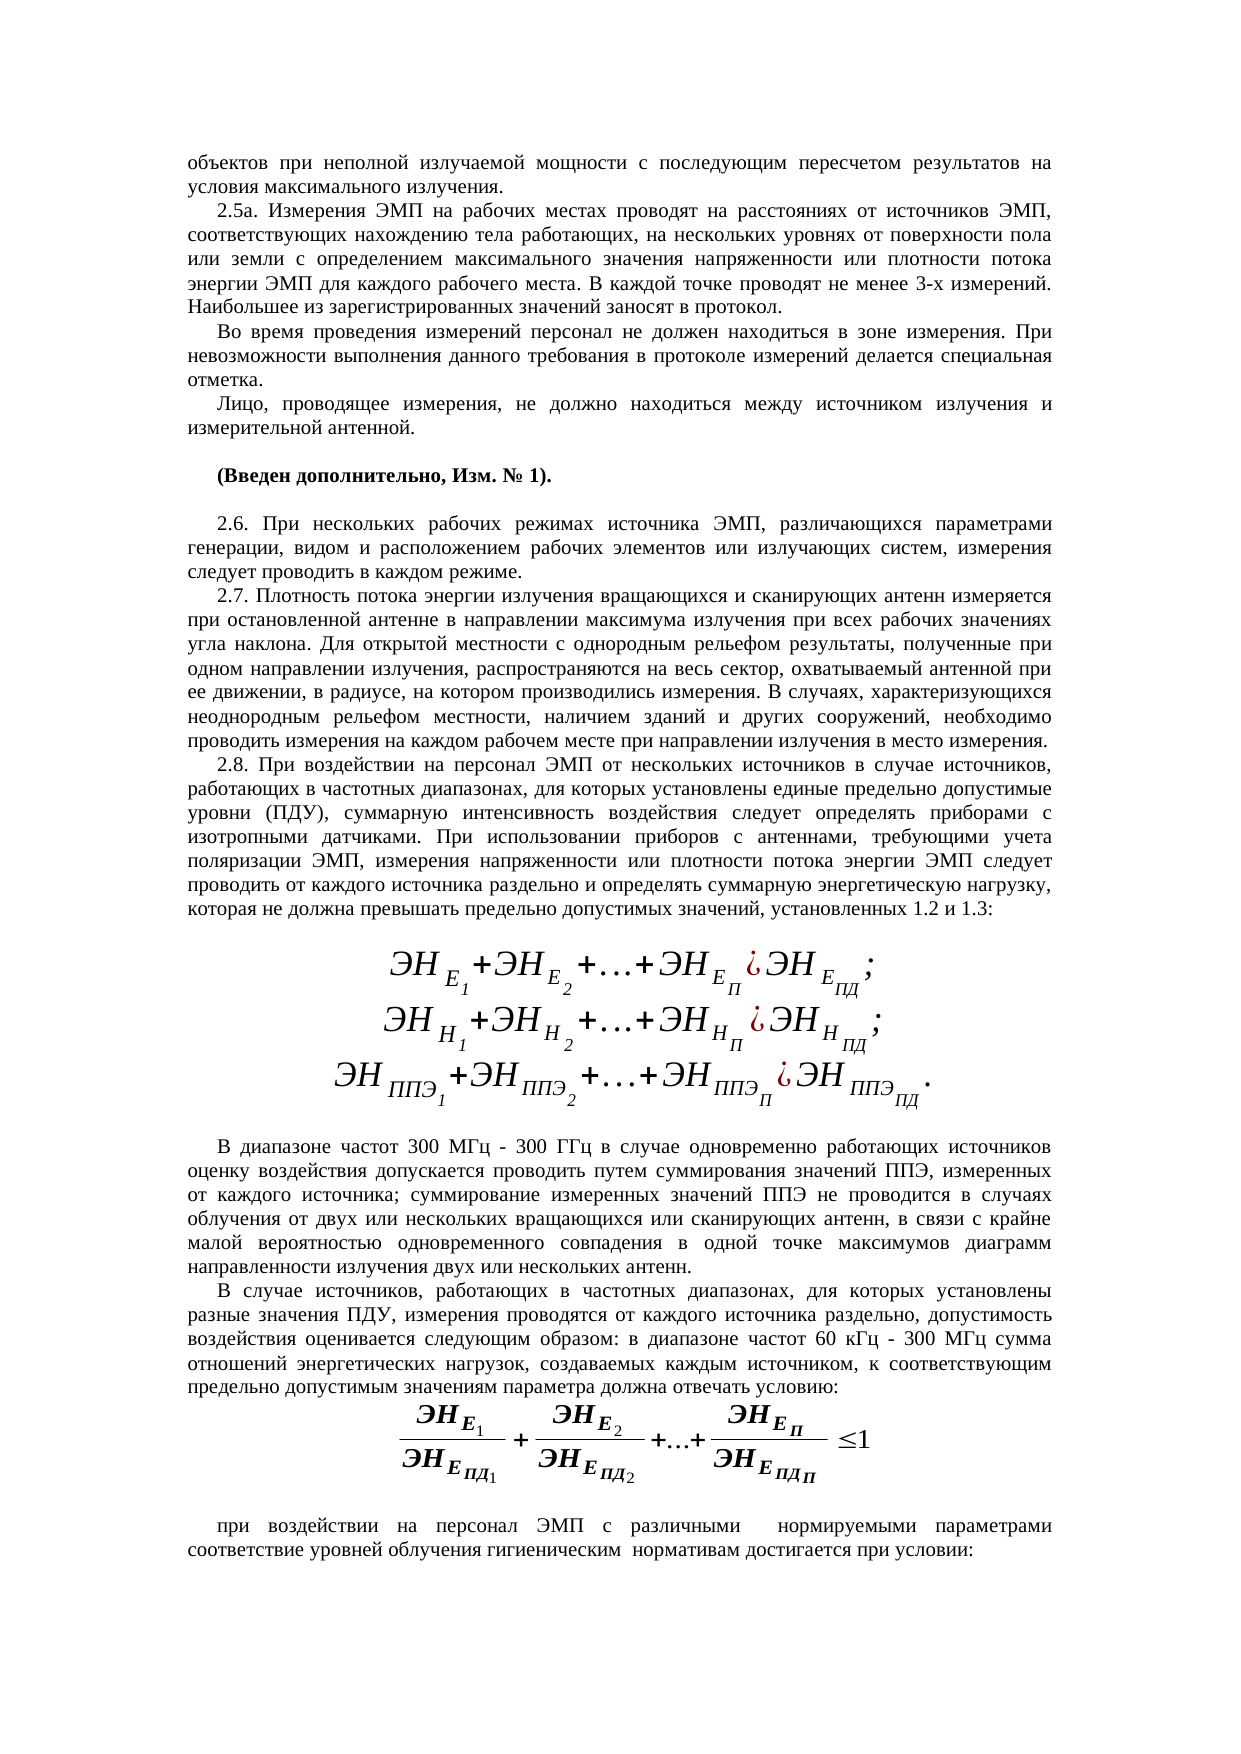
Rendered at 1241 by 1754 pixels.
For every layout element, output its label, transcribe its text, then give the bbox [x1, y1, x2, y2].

text В диапазоне частот 300 МГц - 300 ГГц в случае одновременно работающих источников оценку воздействия допускается проводить путем суммирования значений ППЭ, измеренных от каждого источника; суммирование измеренных значений ППЭ не проводится в случаях облучения от двух или нескольких вращающихся или сканирующих антенн, в связи с крайне малой вероятностью одновременного совпадения в одной точке максимумов диаграмм направленности излучения двух или нескольких антенн. [187, 1134, 1053, 1278]
text 2.5а. Измерения ЭМП на рабочих местах проводят на расстояниях от источников ЭМП, соответствующих нахождению тела работающих, на нескольких уровнях от поверхности пола или земли с определением максимального значения напряженности или плотности потока энергии ЭМП для каждого рабочего места. В каждой точке проводят не менее 3-х измерений. Наибольшее из зарегистрированных значений заносят в протокол. [187, 198, 1053, 318]
text Лицо, проводящее измерения, не должно находиться между источником излучения и измерительной антенной. [187, 391, 1053, 439]
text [187, 150, 1053, 198]
text Во время проведения измерений персонал не должен находиться в зоне измерения. При невозможности выполнения данного требования в протоколе измерений делается специальная отметка. [187, 318, 1053, 391]
text 2.8. При воздействии на персонал ЭМП от нескольких источников в случае источников, работающих в частотных диапазонах, для которых установлены единые предельно допустимые уровни (ПДУ), суммарную интенсивность воздействия следует определять приборами с изотропными датчиками. При использовании приборов с антеннами, требующими учета поляризации ЭМП, измерения напряженности или плотности потока энергии ЭМП следует проводить от каждого источника раздельно и определять суммарную энергетическую нагрузку, которая не должна превышать предельно допустимых значений, установленных 1.2 и 1.3: [187, 752, 1053, 920]
text 2.7. Плотность потока энергии излучения вращающихся и сканирующих антенн измеряется при остановленной антенне в направлении максимума излучения при всех рабочих значениях угла наклона. Для открытой местности с однородным рельефом результаты, полученные при одном направлении излучения, распространяются на весь сектор, охватываемый антенной при ее движении, в радиусе, на котором производились измерения. В случаях, характеризующихся неоднородным рельефом местности, наличием зданий и других сооружений, необходимо проводить измерения на каждом рабочем месте при направлении излучения в место измерения. [187, 583, 1053, 752]
text В случае источников, работающих в частотных диапазонах, для которых установлены разные значения ПДУ, измерения проводятся от каждого источника раздельно, допустимость воздействия оценивается следующим образом: в диапазоне частот 60 кГц - 300 МГц сумма отношений энергетических нагрузок, создаваемых каждым источником, к соответствующим предельно допустимым значениям параметра должна отвечать условию: [187, 1278, 1053, 1398]
text (Введен дополнительно, Изм. № 1). [187, 463, 1053, 487]
text 2.6. При нескольких рабочих режимах источника ЭМП, различающихся параметрами генерации, видом и расположением рабочих элементов или излучающих систем, измерения следует проводить в каждом режиме. [187, 511, 1053, 583]
text при воздействии на персонал ЭМП с различными нормируемыми параметрами соответствие уровней облучения гигиеническим нормативам достигается при условии: [187, 1513, 1053, 1561]
